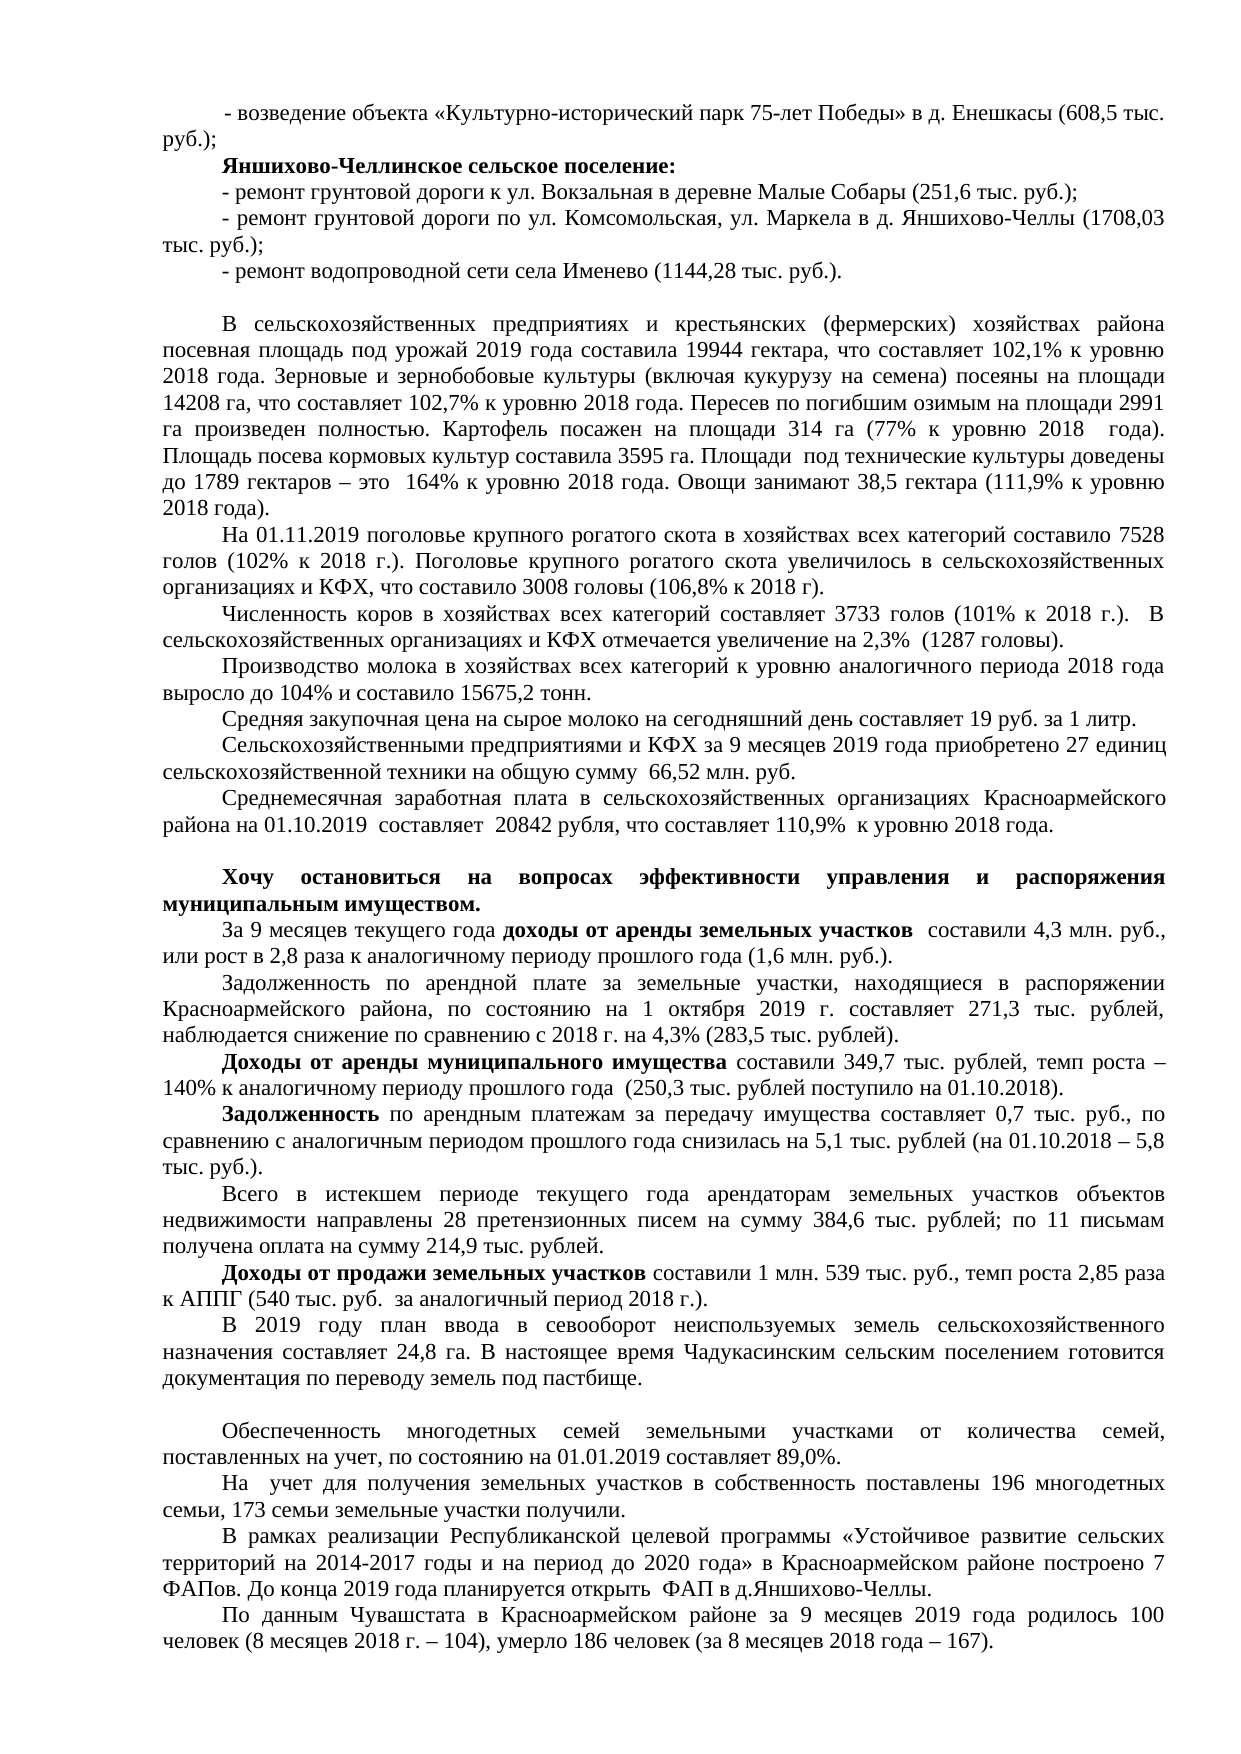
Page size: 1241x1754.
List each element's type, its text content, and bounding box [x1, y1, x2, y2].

text Хочу остановиться на вопросах эффективности управления и распоряжения муниципальным имуществом. [162, 863, 1166, 916]
text Доходы от продажи земельных участков составили 1 млн. 539 тыс. руб., темп роста 2,85 раза к АППГ (540 тыс. руб. за аналогичный период 2018 г.). [162, 1259, 1166, 1311]
text В сельскохозяйственных предприятиях и крестьянских (фермерских) хозяйствах района посевная площадь под урожай 2019 года составила 19944 гектара, что составляет 102,1% к уровню 2018 года. Зерновые и зернобобовые культуры (включая кукурузу на семена) посеяны на площади 14208 га, что составляет 102,7% к уровню 2018 года. Пересев по погибшим озимым на площади 2991 га произведен полностью. Картофель посажен на площади 314 га (77% к уровню 2018 года). Площадь посева кормовых культур составила 3595 га. Площади под технические культуры доведены до 1789 гектаров – это 164% к уровню 2018 года. Овощи занимают 38,5 гектара (111,9% к уровню 2018 года). [162, 310, 1166, 521]
text Яншихово-Челлинское сельское поселение: [162, 152, 1166, 178]
text Среднемесячная заработная плата в сельскохозяйственных организациях Красноармейского района на 01.10.2019 составляет 20842 рубля, что составляет 110,9% к уровню 2018 года. [162, 784, 1166, 837]
text Производство молока в хозяйствах всех категорий к уровню аналогичного периода 2018 года выросло до 104% и составило 15675,2 тонн. [162, 652, 1166, 705]
text В 2019 году план ввода в севооборот неиспользуемых земель сельскохозяйственного назначения составляет 24,8 га. В настоящее время Чадукасинским сельским поселением готовится документация по переводу земель под пастбище. [162, 1311, 1166, 1390]
text - ремонт грунтовой дороги по ул. Комсомольская, ул. Маркела в д. Яншихово-Челлы (1708,03 тыс. руб.); [162, 204, 1166, 257]
text Обеспеченность многодетных семей земельными участками от количества семей, поставленных на учет, по состоянию на 01.01.2019 составляет 89,0%. [162, 1417, 1166, 1469]
text Всего в истекшем периоде текущего года арендаторам земельных участков объектов недвижимости направлены 28 претензионных писем на сумму 384,6 тыс. рублей; по 11 письмам получена оплата на сумму 214,9 тыс. рублей. [162, 1179, 1166, 1259]
text На 01.11.2019 поголовье крупного рогатого скота в хозяйствах всех категорий составило 7528 голов (102% к 2018 г.). Поголовье крупного рогатого скота увеличилось в сельскохозяйственных организациях и КФХ, что составило 3008 головы (106,8% к 2018 г). [162, 521, 1166, 600]
text На учет для получения земельных участков в собственность поставлены 196 многодетных семьи, 173 семьи земельные участки получили. [162, 1469, 1166, 1522]
text Задолженность по арендным платежам за передачу имущества составляет 0,7 тыс. руб., по сравнению с аналогичным периодом прошлого года снизилась на 5,1 тыс. рублей (на 01.10.2018 – 5,8 тыс. руб.). [162, 1101, 1166, 1179]
text Численность коров в хозяйствах всех категорий составляет 3733 голов (101% к 2018 г.). В сельскохозяйственных организациях и КФХ отмечается увеличение на 2,3% (1287 головы). [162, 600, 1166, 652]
text - ремонт водопроводной сети села Именево (1144,28 тыс. руб.). [162, 257, 1166, 283]
text - возведение объекта «Культурно-исторический парк 75-лет Победы» в д. Енешкасы (608,5 тыс. руб.); [162, 99, 1166, 152]
text Сельскохозяйственными предприятиями и КФХ за 9 месяцев 2019 года приобретено 27 единиц сельскохозяйственной техники на общую сумму 66,52 млн. руб. [162, 732, 1166, 784]
text Задолженность по арендной плате за земельные участки, находящиеся в распоряжении Красноармейского района, по состоянию на 1 октября 2019 г. составляет 271,3 тыс. рублей, наблюдается снижение по сравнению с 2018 г. на 4,3% (283,5 тыс. рублей). [162, 969, 1166, 1048]
text В рамках реализации Республиканской целевой программы «Устойчивое развитие сельских территорий на 2014-2017 годы и на период до 2020 года» в Красноармейском районе построено 7 ФАПов. До конца 2019 года планируется открыть ФАП в д.Яншихово-Челлы. [162, 1522, 1166, 1601]
text Средняя закупочная цена на сырое молоко на сегодняшний день составляет 19 руб. за 1 литр. [162, 705, 1166, 732]
text За 9 месяцев текущего года доходы от аренды земельных участков составили 4,3 млн. руб., или рост в 2,8 раза к аналогичному периоду прошлого года (1,6 млн. руб.). [162, 916, 1166, 969]
text Доходы от аренды муниципального имущества составили 349,7 тыс. рублей, темп роста – 140% к аналогичному периоду прошлого года (250,3 тыс. рублей поступило на 01.10.2018). [162, 1048, 1166, 1101]
text По данным Чувашстата в Красноармейском районе за 9 месяцев 2019 года родилось 100 человек (8 месяцев 2018 г. – 104), умерло 186 человек (за 8 месяцев 2018 года – 167). [162, 1601, 1166, 1654]
text - ремонт грунтовой дороги к ул. Вокзальная в деревне Малые Собары (251,6 тыс. руб.); [162, 178, 1166, 204]
